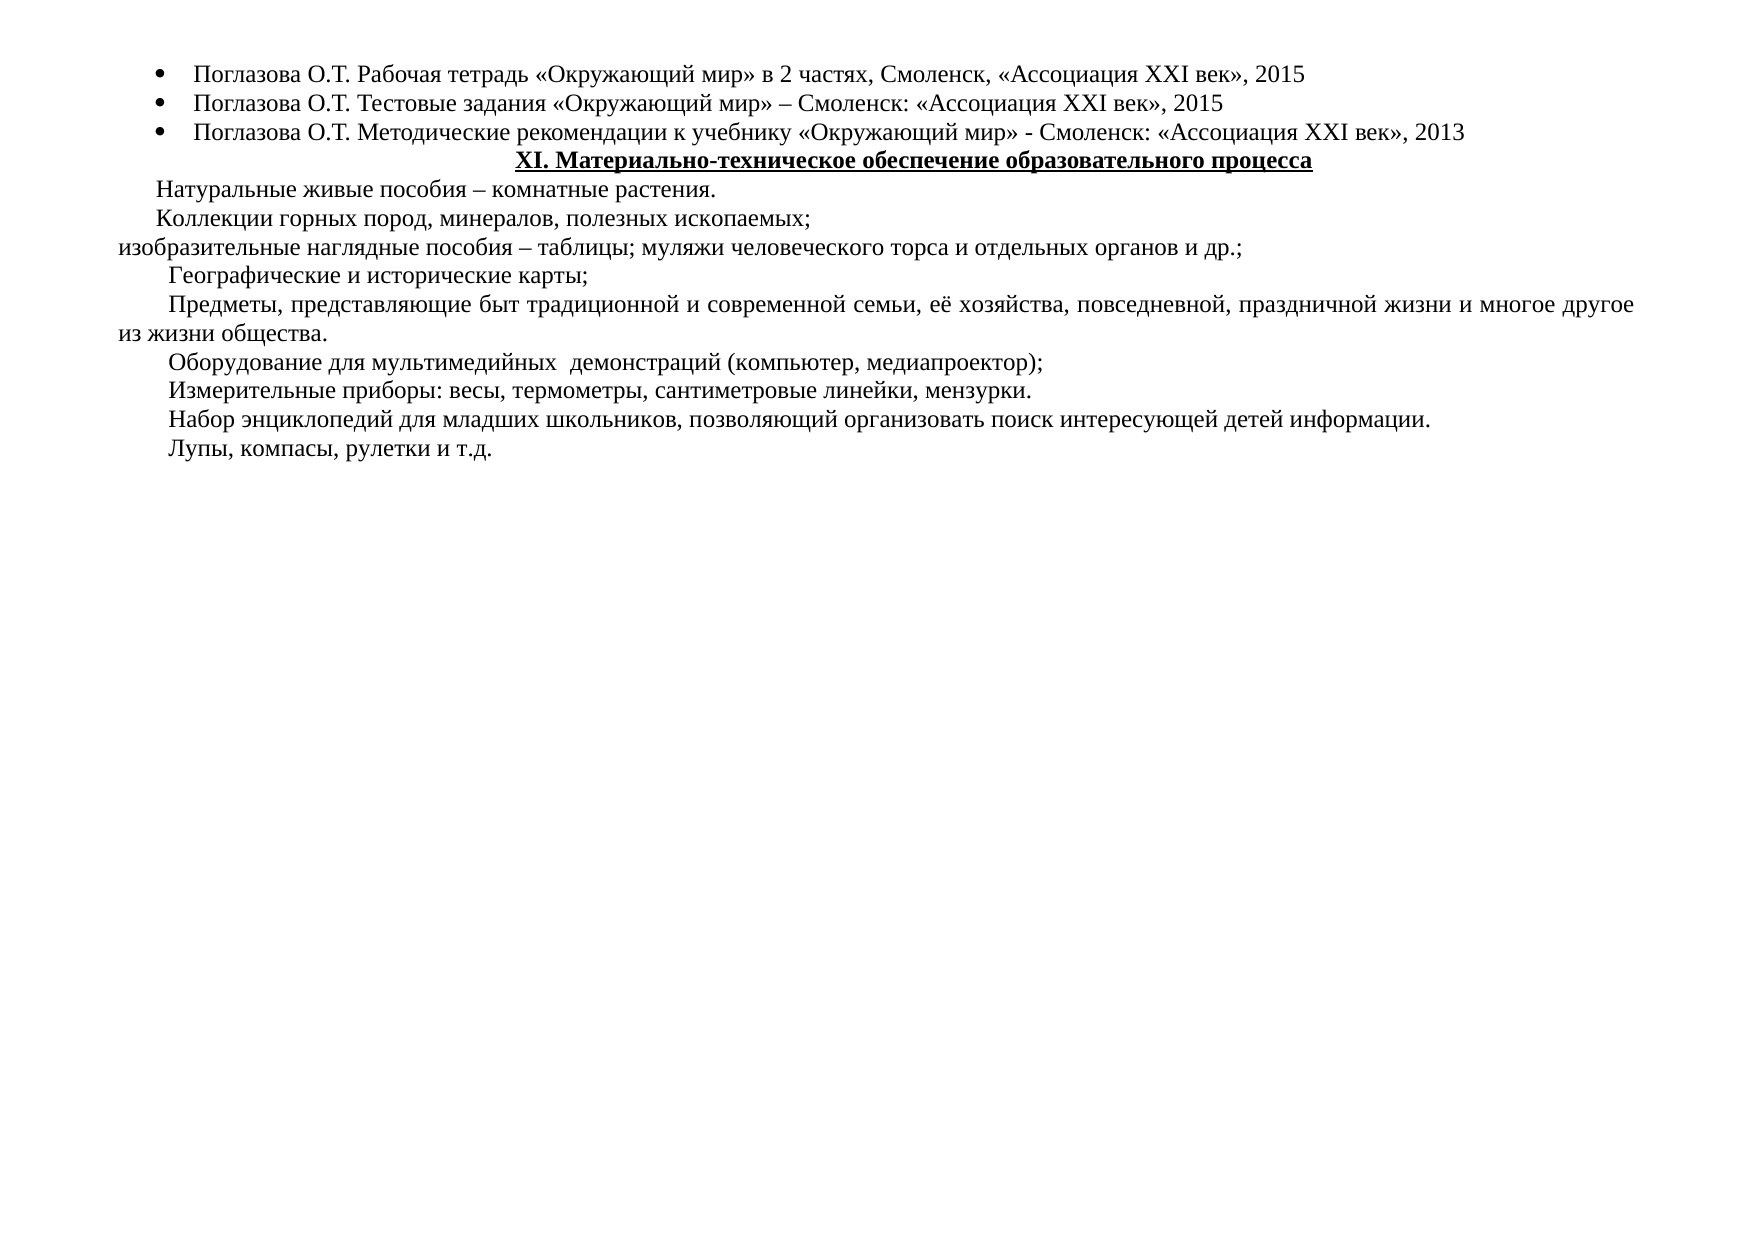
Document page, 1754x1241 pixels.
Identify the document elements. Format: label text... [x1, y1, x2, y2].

text изобразительные наглядные пособия – таблицы; муляжи человеческого торса и отдельных органов и др.; [118, 232, 1636, 260]
text Натуральные живые пособия – комнатные растения. [118, 174, 1636, 203]
text XI. Материально-техническое обеспечение образовательного процесса [118, 145, 1636, 174]
list Поглазова О.Т. Методические рекомендации к учебнику «Окружающий мир» - Смоленск: «Ассоциация XXI век», 2013 [156, 117, 1636, 145]
text Коллекции горных пород, минералов, полезных ископаемых; [118, 203, 1636, 232]
text Набор энциклопедий для младших школьников, позволяющий организовать поиск интересующей детей информации. [118, 404, 1636, 433]
text Географические и исторические карты; [118, 260, 1636, 289]
list Поглазова О.Т. Тестовые задания «Окружающий мир» – Смоленск: «Ассоциация XXI век», 2015 [156, 88, 1636, 117]
text Предметы, представляющие быт традиционной и современной семьи, её хозяйства, повседневной, праздничной жизни и многое другое из жизни общества. [118, 289, 1636, 347]
text Измерительные приборы: весы, термометры, сантиметровые линейки, мензурки. [118, 375, 1636, 404]
list Поглазова О.Т. Рабочая тетрадь «Окружающий мир» в 2 частях, Смоленск, «Ассоциация XXI век», 2015 [156, 59, 1636, 88]
text Лупы, компасы, рулетки и т.д. [118, 433, 1636, 462]
text Оборудование для мультимедийных демонстраций (компьютер, медиапроектор); [118, 347, 1636, 375]
